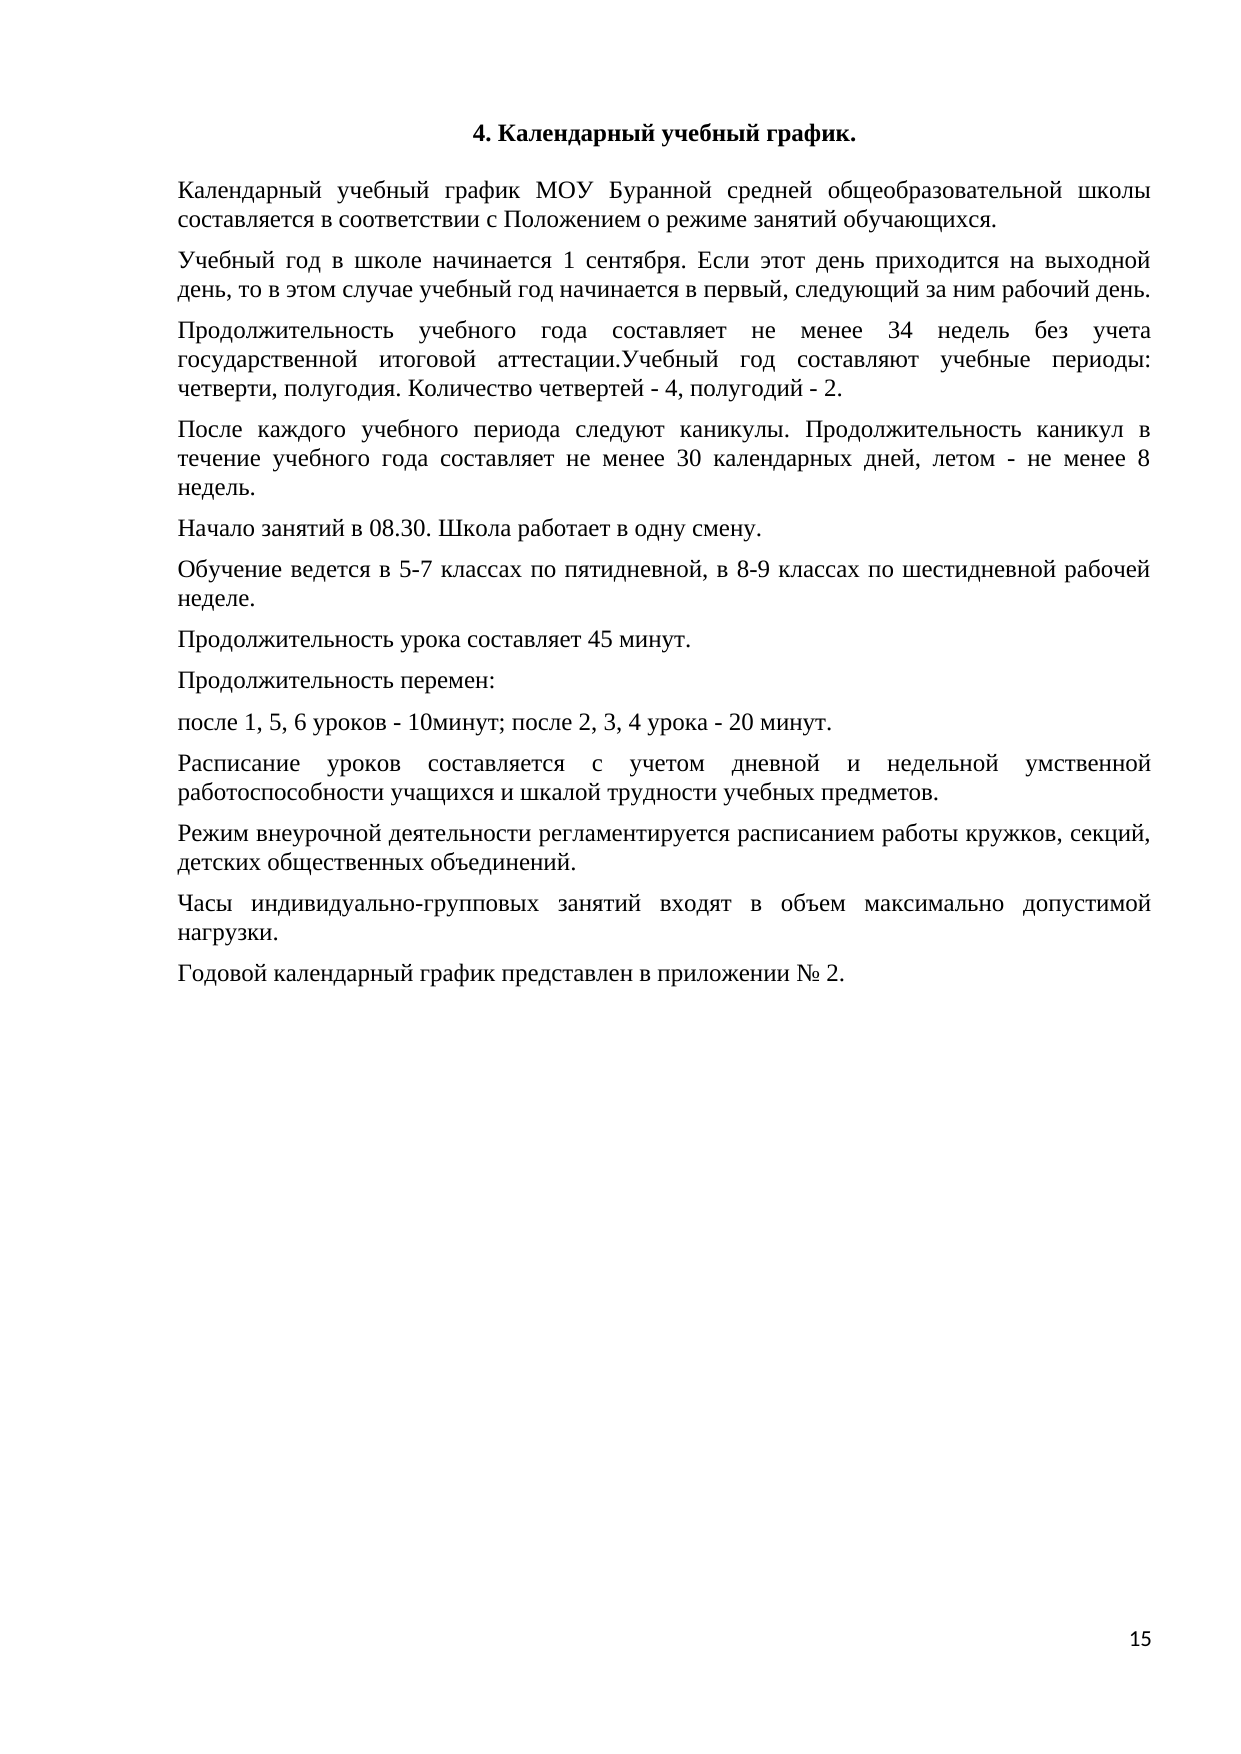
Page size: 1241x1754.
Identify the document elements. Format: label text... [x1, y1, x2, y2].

text После каждого учебного периода следуют каникулы. Продолжительность каникул в течение учебного года составляет не менее 30 календарных дней, летом - не менее 8 недель. [177, 414, 1152, 501]
text Календарный учебный график МОУ Буранной средней общеобразовательной школы составляется в соответствии с Положением о режиме занятий обучающихся. [177, 176, 1152, 233]
text Продолжительность учебного года составляет не менее 34 недель без учета государственной итоговой аттестации.Учебный год составляют учебные периоды: четверти, полугодия. Количество четвертей - 4, полугодий - 2. [177, 316, 1152, 402]
text Продолжительность урока составляет 45 минут. [177, 624, 1152, 653]
text Учебный год в школе начинается 1 сентября. Если этот день приходится на выходной день, то в этом случае учебный год начинается в первый, следующий за ним рабочий день. [177, 246, 1152, 303]
text Обучение ведется в 5-7 классах по пятидневной, в 8-9 классах по шестидневной рабочей неделе. [177, 554, 1152, 612]
text Начало занятий в 08.30. Школа работает в одну смену. [177, 513, 1152, 542]
text Продолжительность перемен: [177, 666, 1152, 694]
text после 1, 5, 6 уроков - 10минут; после 2, 3, 4 урока - 20 минут. [177, 707, 1152, 736]
text Режим внеурочной деятельности регламентируется расписанием работы кружков, секций, детских общественных объединений. [177, 818, 1152, 876]
text 4. Календарный учебный график. [177, 118, 1152, 147]
text Расписание уроков составляется с учетом дневной и недельной умственной работоспособности учащихся и шкалой трудности учебных предметов. [177, 748, 1152, 806]
text Годовой календарный график представлен в приложении № 2. [177, 958, 1152, 987]
text Часы индивидуально-групповых занятий входят в объем максимально допустимой нагрузки. [177, 888, 1152, 946]
